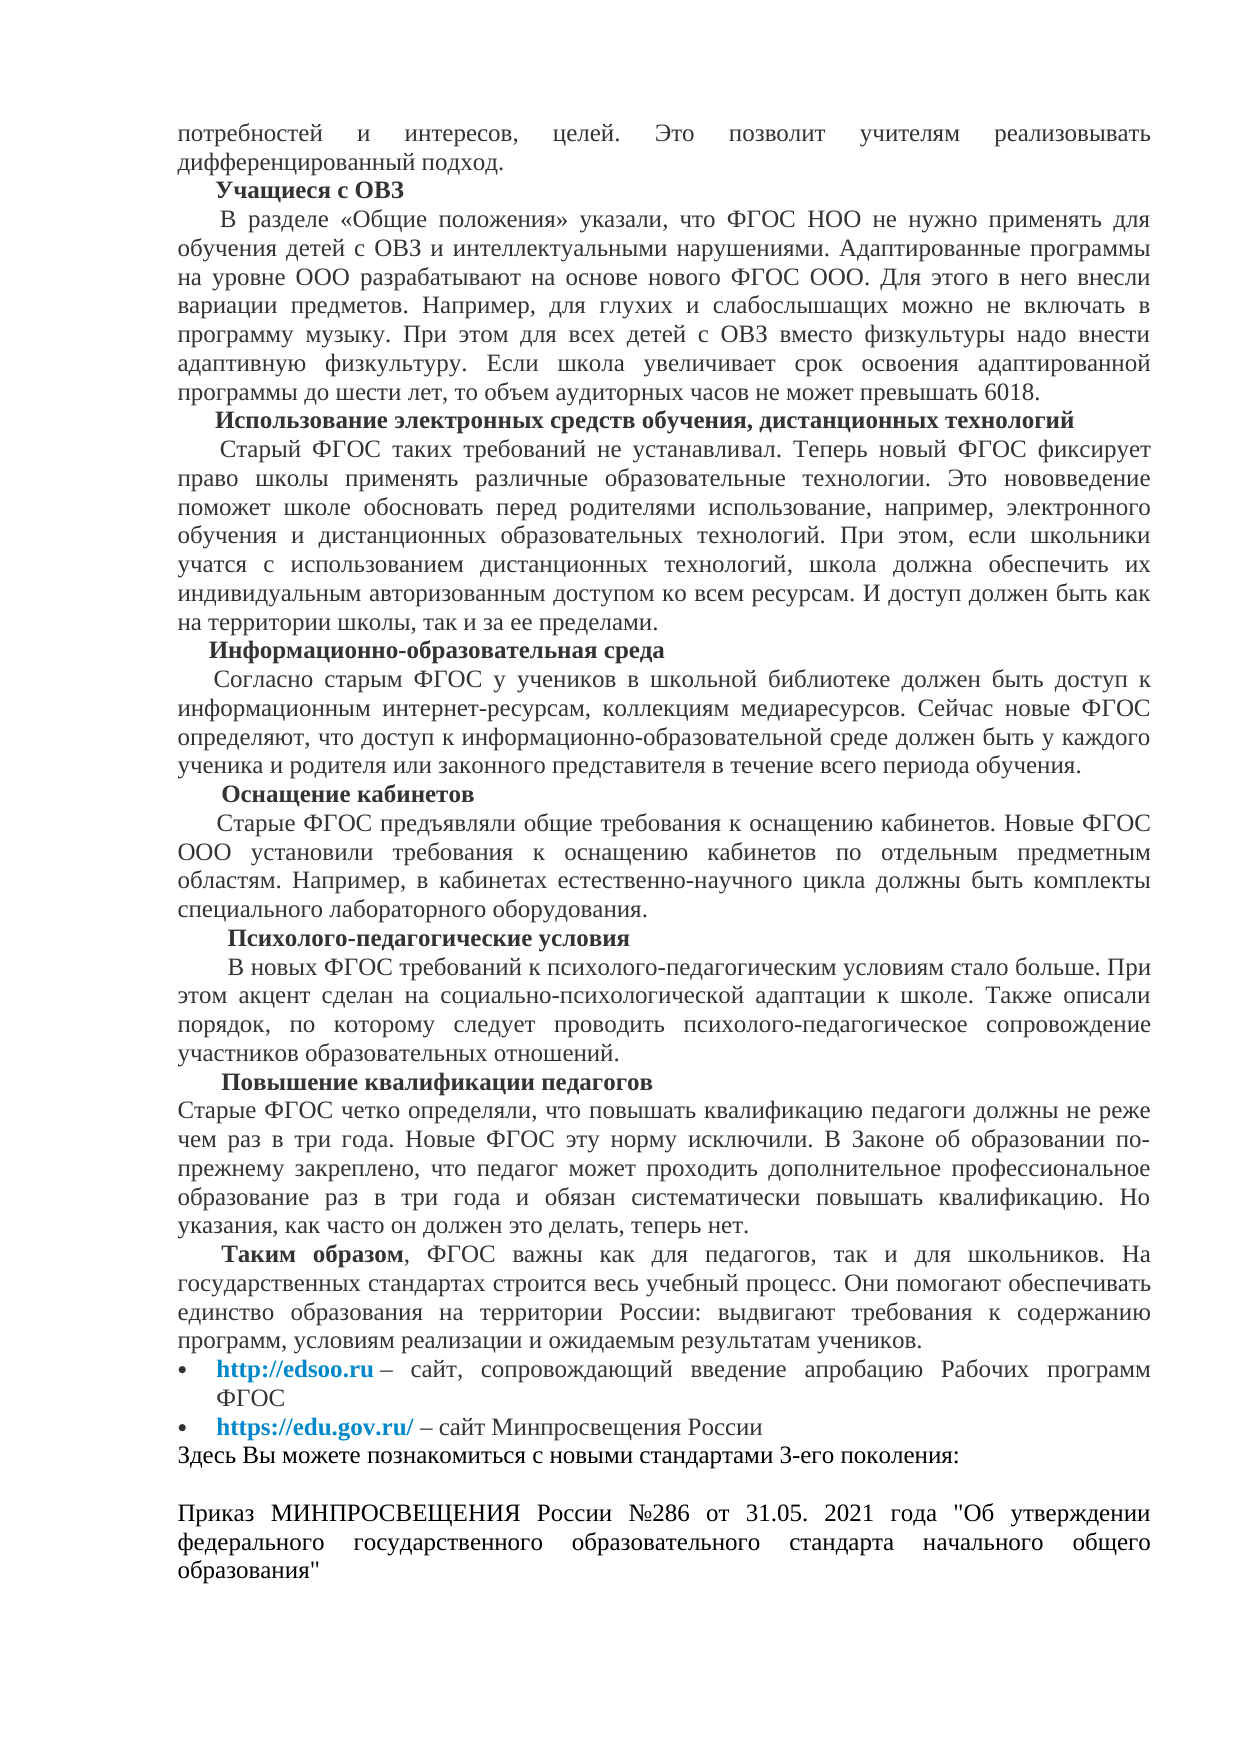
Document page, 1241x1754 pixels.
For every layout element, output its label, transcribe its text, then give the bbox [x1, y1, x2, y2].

text Здесь Вы можете познакомиться с новыми стандартами 3-его поколения: [177, 1441, 1152, 1469]
text Повышение квалификации педагогов [177, 1067, 1152, 1096]
text Старый ФГОС таких требований не устанавливал. Теперь новый ФГОС фиксирует право школы применять различные образовательные технологии. Это нововведение поможет школе обосновать перед родителями использование, например, электронного обучения и дистанционных образовательных технологий. При этом, если школьники учатся с использованием дистанционных технологий, школа должна обеспечить их индивидуальным авторизованным доступом ко всем ресурсам. И доступ должен быть как на территории школы, так и за ее пределами. [177, 434, 1152, 636]
text Учащиеся с ОВЗ [177, 176, 1152, 204]
text В новых ФГОС требований к психолого-педагогическим условиям стало больше. При этом акцент сделан на социально-психологической адаптации к школе. Также описали порядок, по которому следует проводить психолого-педагогическое сопровождение участников образовательных отношений. [177, 952, 1152, 1067]
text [177, 118, 1152, 176]
text Таким образом, ФГОС важны как для педагогов, так и для школьников. На государственных стандартах строится весь учебный процесс. Они помогают обеспечивать единство образования на территории России: выдвигают требования к содержанию программ, условиям реализации и ожидаемым результатам учеников. [177, 1239, 1152, 1354]
list http://edsoo.ru – сайт, сопровождающий введение апробацию Рабочих программ ФГОС [179, 1354, 1152, 1412]
text Психолого-педагогические условия [177, 923, 1152, 952]
text Приказ МИНПРОСВЕЩЕНИЯ России №286 от 31.05. 2021 года "Об утверждении федерального государственного образовательного стандарта начального общего образования" [177, 1498, 1152, 1584]
text Оснащение кабинетов [177, 779, 1152, 808]
text В разделе «Общие положения» указали, что ФГОС НОО не нужно применять для обучения детей с ОВЗ и интеллектуальными нарушениями. Адаптированные программы на уровне ООО разрабатывают на основе нового ФГОС ООО. Для этого в него внесли вариации предметов. Например, для глухих и слабослышащих можно не включать в программу музыку. При этом для всех детей с ОВЗ вместо физкультуры надо внести адаптивную физкультуру. Если школа увеличивает срок освоения адаптированной программы до шести лет, то объем аудиторных часов не может превышать 6018. [177, 204, 1152, 406]
text Информационно-образовательная среда [177, 636, 1152, 664]
text Старые ФГОС предъявляли общие требования к оснащению кабинетов. Новые ФГОС ООО установили требования к оснащению кабинетов по отдельным предметным областям. Например, в кабинетах естественно-научного цикла должны быть комплекты специального лабораторного оборудования. [177, 808, 1152, 923]
text Согласно старым ФГОС у учеников в школьной библиотеке должен быть доступ к информационным интернет-ресурсам, коллекциям медиаресурсов. Сейчас новые ФГОС определяют, что доступ к информационно-образовательной среде должен быть у каждого ученика и родителя или законного представителя в течение всего периода обучения. [177, 664, 1152, 779]
text Старые ФГОС четко определяли, что повышать квалификацию педагоги должны не реже чем раз в три года. Новые ФГОС эту норму исключили. В Законе об образовании по-прежнему закреплено, что педагог может проходить дополнительное профессиональное образование раз в три года и обязан систематически повышать квалификацию. Но указания, как часто он должен это делать, теперь нет. [177, 1096, 1152, 1239]
list https://edu.gov.ru/ – сайт Минпросвещения России [179, 1412, 1152, 1441]
text Использование электронных средств обучения, дистанционных технологий [177, 406, 1152, 434]
